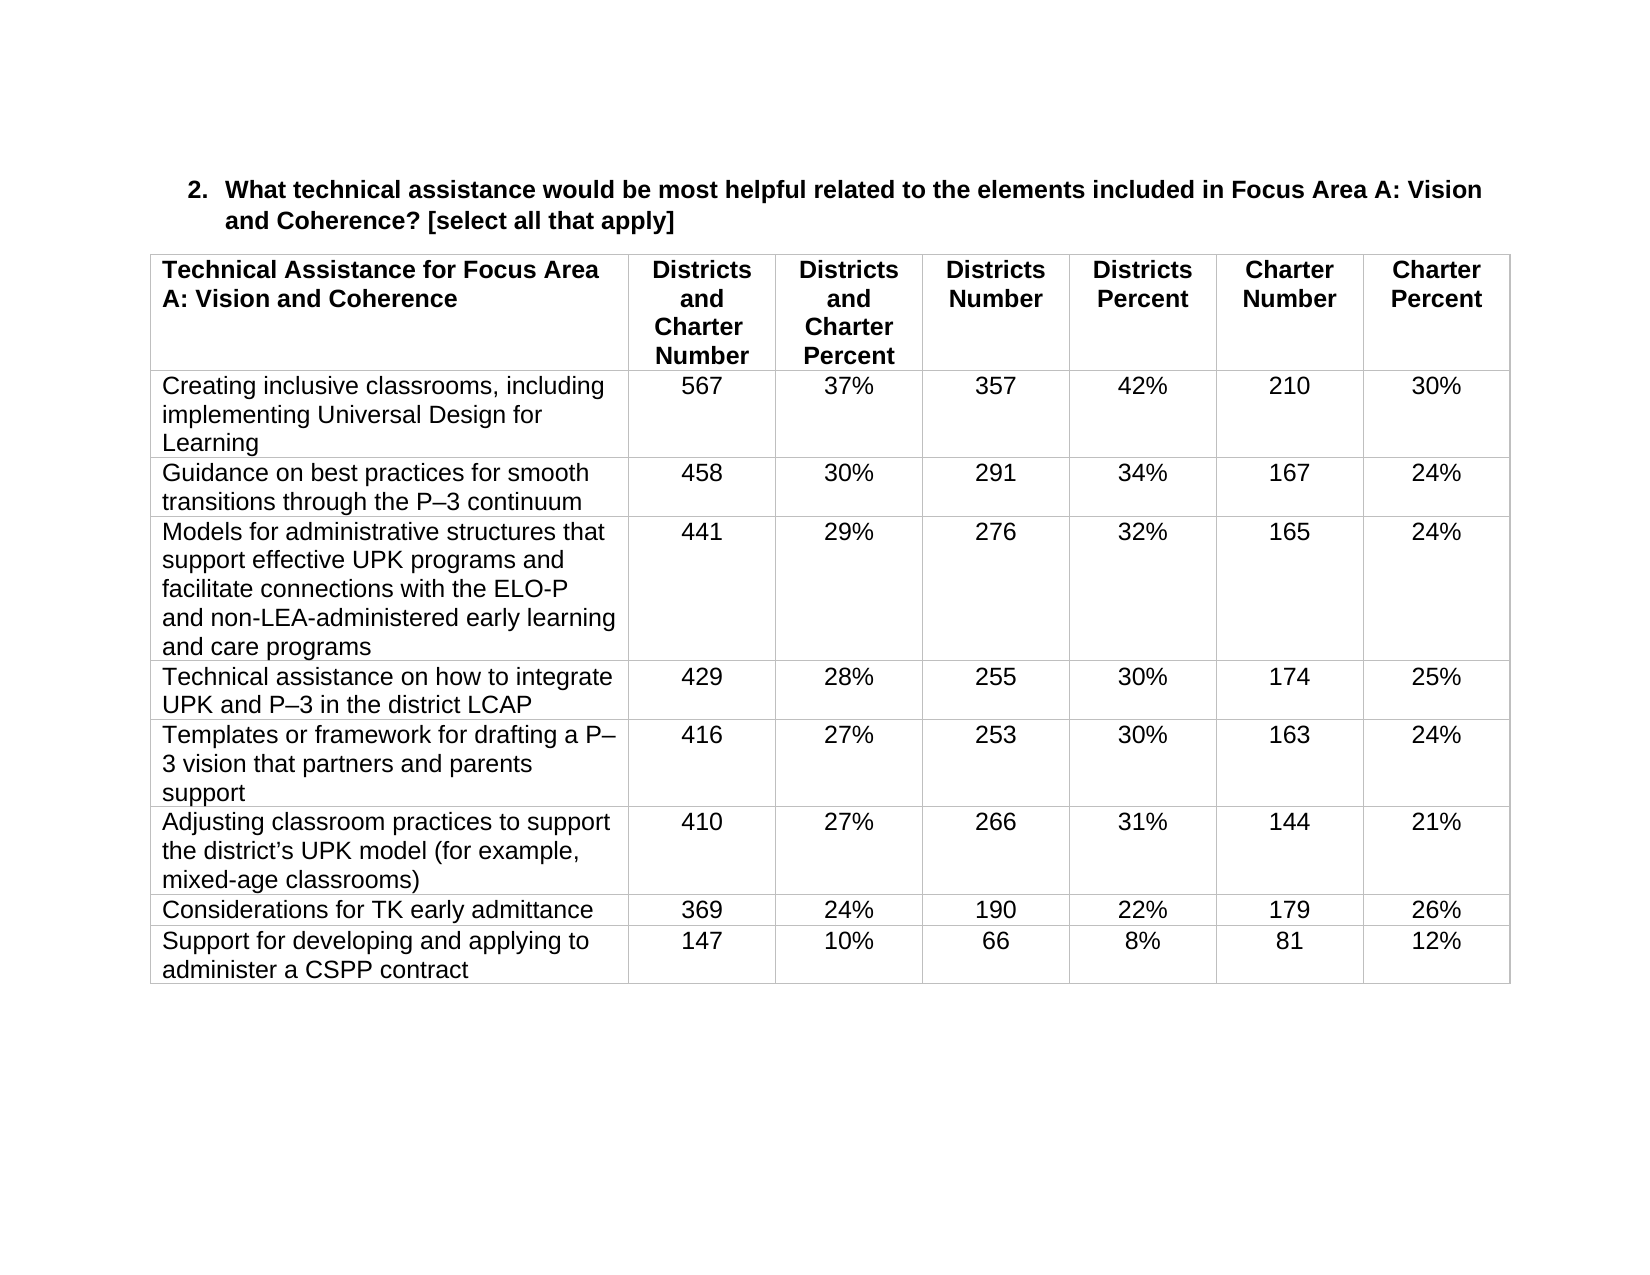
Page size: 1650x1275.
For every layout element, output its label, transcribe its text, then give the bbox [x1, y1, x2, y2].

table_cell 12% [1364, 926, 1509, 983]
table_cell 441 [629, 517, 775, 660]
table_header Districts and Charter Number [629, 255, 775, 370]
table_cell 24% [1364, 720, 1509, 806]
table_cell Technical assistance on how to integrate UPK and P–3 in the district LCAP [151, 661, 628, 719]
table_cell 567 [629, 371, 775, 457]
table_cell 179 [1217, 895, 1363, 925]
table_cell 21% [1364, 807, 1509, 893]
table_cell 416 [629, 720, 775, 806]
table_cell 66 [923, 926, 1069, 983]
table_cell 369 [629, 895, 775, 925]
table_cell 266 [923, 807, 1069, 893]
table_cell 24% [1364, 458, 1509, 516]
table_cell 22% [1070, 895, 1216, 925]
table_header Technical Assistance for Focus Area A: Vision and Coherence [151, 255, 628, 370]
table_cell Adjusting classroom practices to support the district’s UPK model (for example, mixed-age classrooms) [151, 807, 628, 893]
table_cell 253 [923, 720, 1069, 806]
table_cell 357 [923, 371, 1069, 457]
table_cell 458 [629, 458, 775, 516]
table_cell 410 [629, 807, 775, 893]
table_cell 26% [1364, 895, 1509, 925]
table_cell 190 [923, 895, 1069, 925]
table_header Charter Percent [1364, 255, 1509, 370]
table_cell Support for developing and applying to administer a CSPP contract [151, 926, 628, 983]
table_cell 165 [1217, 517, 1363, 660]
table_cell 31% [1070, 807, 1216, 893]
table_cell 28% [776, 661, 922, 719]
table_cell 24% [1364, 517, 1509, 660]
table_header Districts Number [923, 255, 1069, 370]
table_cell 276 [923, 517, 1069, 660]
table_cell 27% [776, 807, 922, 893]
table_cell 30% [1070, 720, 1216, 806]
table_cell 34% [1070, 458, 1216, 516]
table_cell Guidance on best practices for smooth transitions through the P–3 continuum [151, 458, 628, 516]
list What technical assistance would be most helpful related to the elements included in Focus Area A: Vision and Coherence? [select all that apply] [187, 175, 1500, 235]
table_cell 24% [776, 895, 922, 925]
table_cell 8% [1070, 926, 1216, 983]
table_cell 163 [1217, 720, 1363, 806]
table_cell 10% [776, 926, 922, 983]
table_header Districts and Charter Percent [776, 255, 922, 370]
table_cell 30% [1070, 661, 1216, 719]
table_cell Creating inclusive classrooms, including implementing Universal Design for Learning [151, 371, 628, 457]
table_cell 167 [1217, 458, 1363, 516]
table_cell 210 [1217, 371, 1363, 457]
table_cell Considerations for TK early admittance [151, 895, 628, 925]
table_header Districts Percent [1070, 255, 1216, 370]
table_cell 147 [629, 926, 775, 983]
table_cell 37% [776, 371, 922, 457]
table_cell 429 [629, 661, 775, 719]
table_cell 29% [776, 517, 922, 660]
table_cell 255 [923, 661, 1069, 719]
table_cell 30% [776, 458, 922, 516]
table_header Charter Number [1217, 255, 1363, 370]
table_cell 174 [1217, 661, 1363, 719]
table_cell 42% [1070, 371, 1216, 457]
table_cell 30% [1364, 371, 1509, 457]
table_cell Models for administrative structures that support effective UPK programs and facilitate connections with the ELO-P and non-LEA-administered early learning and care programs [151, 517, 628, 660]
table_cell 25% [1364, 661, 1509, 719]
table_cell 81 [1217, 926, 1363, 983]
table_cell 144 [1217, 807, 1363, 893]
table_cell 27% [776, 720, 922, 806]
table_cell Templates or framework for drafting a P–3 vision that partners and parents support [151, 720, 628, 806]
table_cell 291 [923, 458, 1069, 516]
table_cell 32% [1070, 517, 1216, 660]
